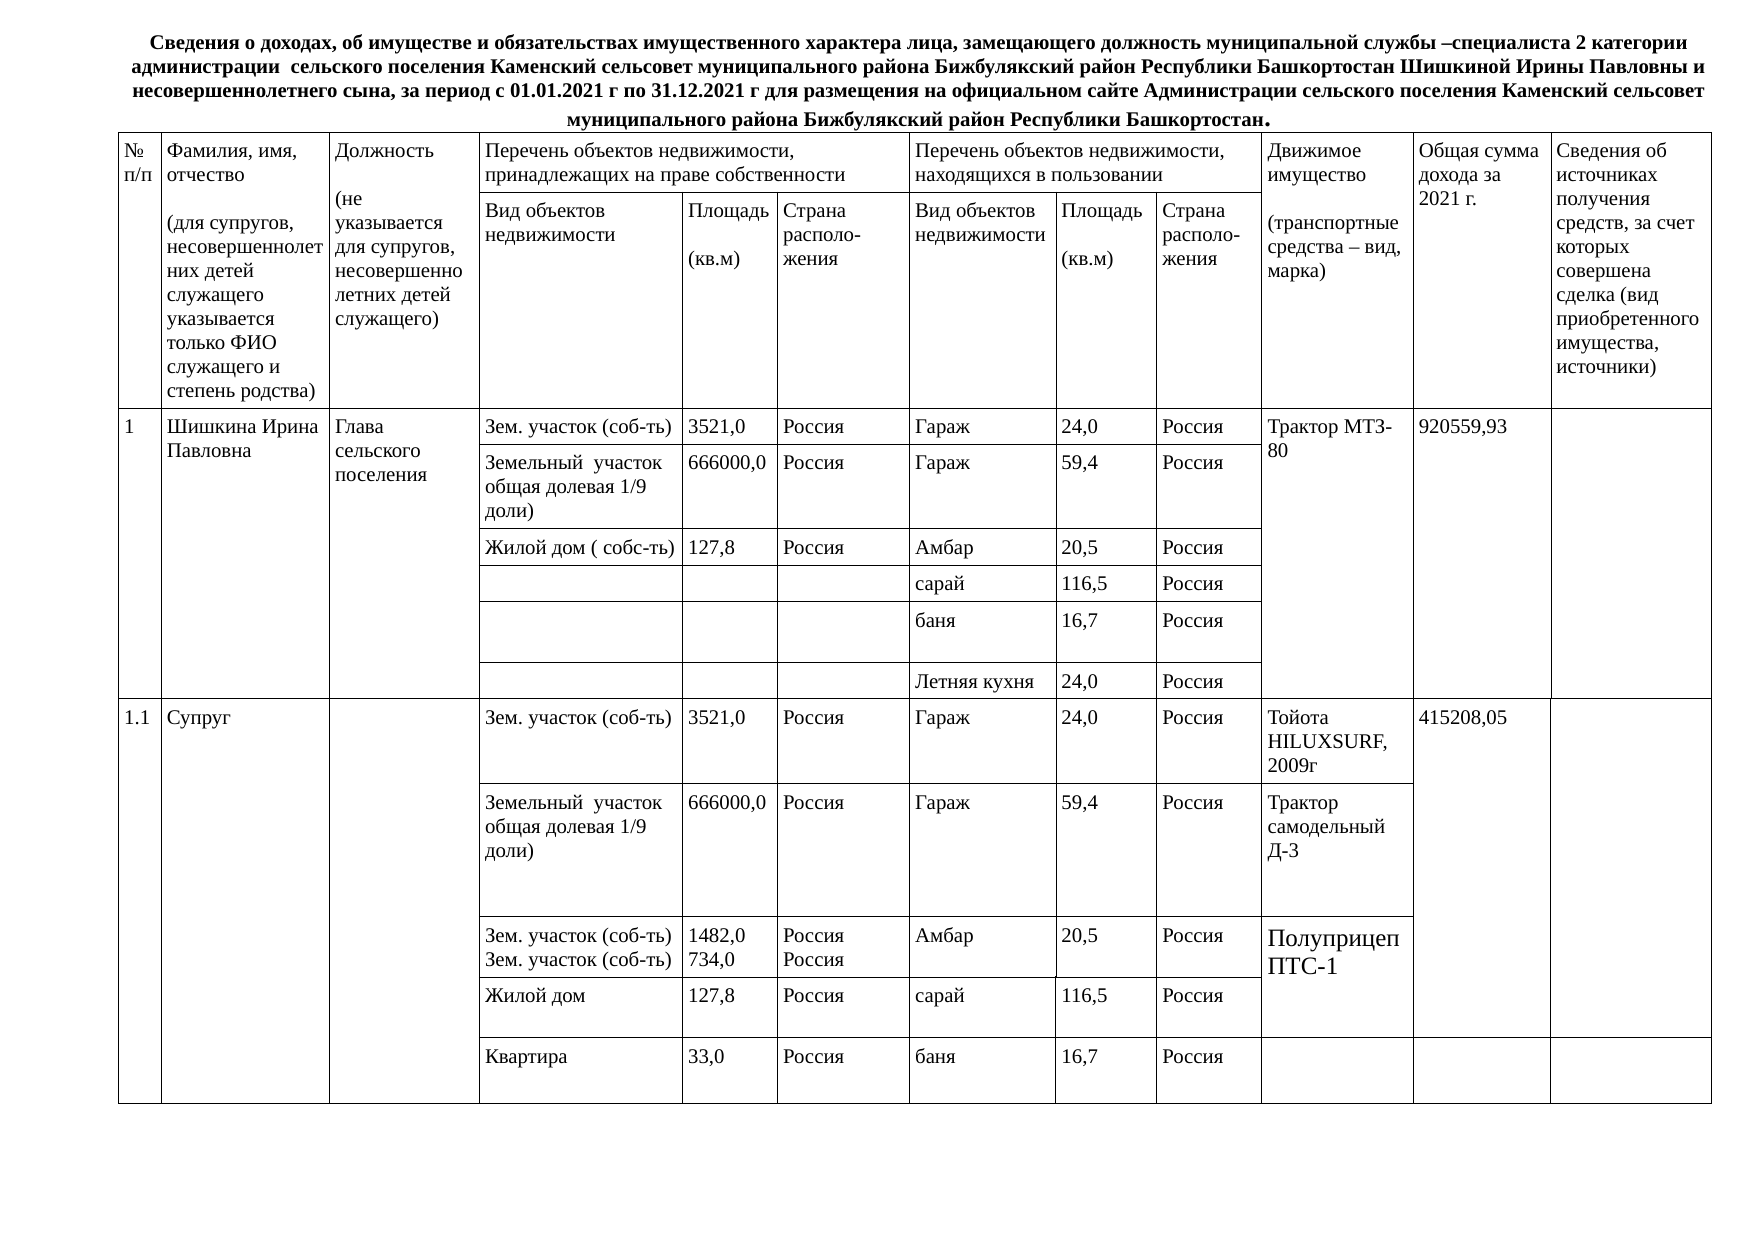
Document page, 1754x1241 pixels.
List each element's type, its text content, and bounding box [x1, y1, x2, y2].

table_cell Россия [778, 445, 909, 528]
table_header Движимое имущество (транспортные средства – вид, марка) [1262, 133, 1413, 408]
table_cell 666000,0 [683, 445, 777, 528]
table_cell Зем. участок (соб-ть) [480, 409, 682, 444]
table_cell 24,0 [1057, 663, 1156, 698]
table_header Должность (не указывается для супругов, несовершенно летних детей служащего) [330, 133, 479, 408]
table_cell Полуприцеп ПТС-1 [1262, 917, 1413, 1037]
table_cell Россия [1157, 917, 1261, 976]
table_cell Россия Россия [778, 917, 909, 976]
table_cell Россия [1157, 529, 1261, 564]
table_cell Шишкина Ирина Павловна [162, 409, 329, 698]
table_cell 20,5 [1057, 917, 1156, 976]
table_cell Квартира [480, 1038, 682, 1103]
table_cell [330, 699, 479, 1103]
table_cell Земельный участок общая долевая 1/9 доли) [480, 445, 682, 528]
table_cell [480, 566, 682, 601]
table_cell 16,7 [1056, 1038, 1156, 1103]
table_cell Летняя кухня [910, 663, 1056, 698]
table_header № п/п [119, 133, 161, 408]
table_cell 1.1 [119, 699, 161, 1103]
table_cell Трактор МТЗ-80 [1262, 409, 1413, 698]
table_cell [683, 663, 777, 698]
table_cell Вид объектов недвижимости [910, 193, 1056, 408]
table_cell Гараж [910, 699, 1056, 783]
table_header Перечень объектов недвижимости, принадлежащих на праве собственности [480, 133, 909, 192]
table_cell сарай [910, 978, 1055, 1037]
table_cell Россия [1157, 445, 1261, 528]
table_cell Страна располо- жения [778, 193, 909, 408]
table_cell 3521,0 [683, 409, 777, 444]
table_cell 920559,93 [1414, 409, 1551, 698]
table_cell Россия [1157, 978, 1261, 1037]
text Сведения о доходах, об имуществе и обязательствах имущественного характера лица, замещающего должность муниципальной службы –специалиста 2 категории администрации сельского поселения Каменский сельсовет муниципального района Бижбулякский район Республики Башкортостан Шишкиной Ирины Павловны и несовершеннолетнего сына, за период с 01.01.2021 г по 31.12.2021 г для размещения на официальном сайте Администрации сельского поселения Каменский сельсовет муниципального района Бижбулякский район Республики Башкортостан. [118, 29, 1719, 132]
table_cell Россия [778, 699, 909, 783]
table_cell Площадь (кв.м) [683, 193, 777, 408]
table_cell 415208,05 [1414, 699, 1550, 1037]
table_cell Зем. участок (соб-ть) [480, 699, 682, 783]
table_header Перечень объектов недвижимости, находящихся в пользовании [910, 133, 1261, 192]
table_cell 20,5 [1057, 529, 1156, 564]
table_header Сведения об источниках получения средств, за счет которых совершена сделка (вид приобретенного имущества, источники) [1552, 133, 1711, 408]
table_cell Россия [778, 409, 909, 444]
table_cell Гараж [910, 445, 1056, 528]
table_cell 24,0 [1057, 409, 1156, 444]
table_cell Россия [778, 784, 909, 916]
table_cell [1551, 699, 1711, 1037]
table_cell Земельный участок общая долевая 1/9 доли) [480, 784, 682, 916]
table_cell 116,5 [1057, 566, 1156, 601]
table_cell 1 [119, 409, 161, 698]
table_cell 3521,0 [683, 699, 777, 783]
table_cell [683, 602, 777, 662]
table_cell 59,4 [1057, 445, 1156, 528]
table_cell Россия [778, 978, 909, 1037]
table_cell Жилой дом ( собс-ть) [480, 529, 682, 564]
table_cell Россия [1157, 699, 1261, 783]
table_cell Трактор самодельный Д-3 [1262, 784, 1413, 916]
table_cell 127,8 [683, 978, 777, 1037]
table_header Общая сумма дохода за 2021 г. [1414, 133, 1551, 408]
table_cell Тойота HILUXSURF, 2009г [1262, 699, 1413, 783]
table_cell [1262, 1038, 1413, 1103]
table_cell Страна располо-жения [1157, 193, 1261, 408]
table_cell [480, 602, 682, 662]
table_cell [1552, 409, 1711, 698]
table_cell Россия [1157, 663, 1261, 698]
table_cell 33,0 [683, 1038, 777, 1103]
table_cell Амбар [910, 529, 1056, 564]
table_cell баня [910, 602, 1056, 662]
table_cell [480, 663, 682, 698]
table_cell Россия [1157, 784, 1261, 916]
table_cell 127,8 [683, 529, 777, 564]
table_cell [778, 663, 909, 698]
table_cell [778, 566, 909, 601]
table_cell Россия [1157, 602, 1261, 662]
table_cell [778, 602, 909, 662]
table_cell баня [910, 1038, 1055, 1103]
table_cell Россия [1157, 1038, 1261, 1103]
table_cell Россия [778, 1038, 909, 1103]
table_cell [1414, 1038, 1550, 1103]
table_header Фамилия, имя, отчество (для супругов, несовершеннолетних детей служащего указывается только ФИО служащего и степень родства) [162, 133, 329, 408]
table_cell Амбар [910, 917, 1056, 976]
table_cell Россия [1157, 566, 1261, 601]
table_cell Гараж [910, 784, 1056, 916]
table_cell Россия [778, 529, 909, 564]
table_cell сарай [910, 566, 1056, 601]
table_cell [1551, 1038, 1711, 1103]
table_cell [683, 566, 777, 601]
table_cell Жилой дом [480, 978, 682, 1037]
table_cell Площадь (кв.м) [1057, 193, 1156, 408]
table_cell Зем. участок (соб-ть) Зем. участок (соб-ть) [480, 917, 682, 976]
table_cell Гараж [910, 409, 1056, 444]
table_cell Супруг [162, 699, 329, 1103]
table_cell Вид объектов недвижимости [480, 193, 682, 408]
table_cell 59,4 [1057, 784, 1156, 916]
table_cell 24,0 [1057, 699, 1156, 783]
table_cell Россия [1157, 409, 1261, 444]
table_cell 16,7 [1057, 602, 1156, 662]
table_cell 116,5 [1056, 978, 1156, 1037]
table_cell Глава сельского поселения [330, 409, 479, 698]
table_cell 1482,0 734,0 [683, 917, 777, 976]
table_cell 666000,0 [683, 784, 777, 916]
